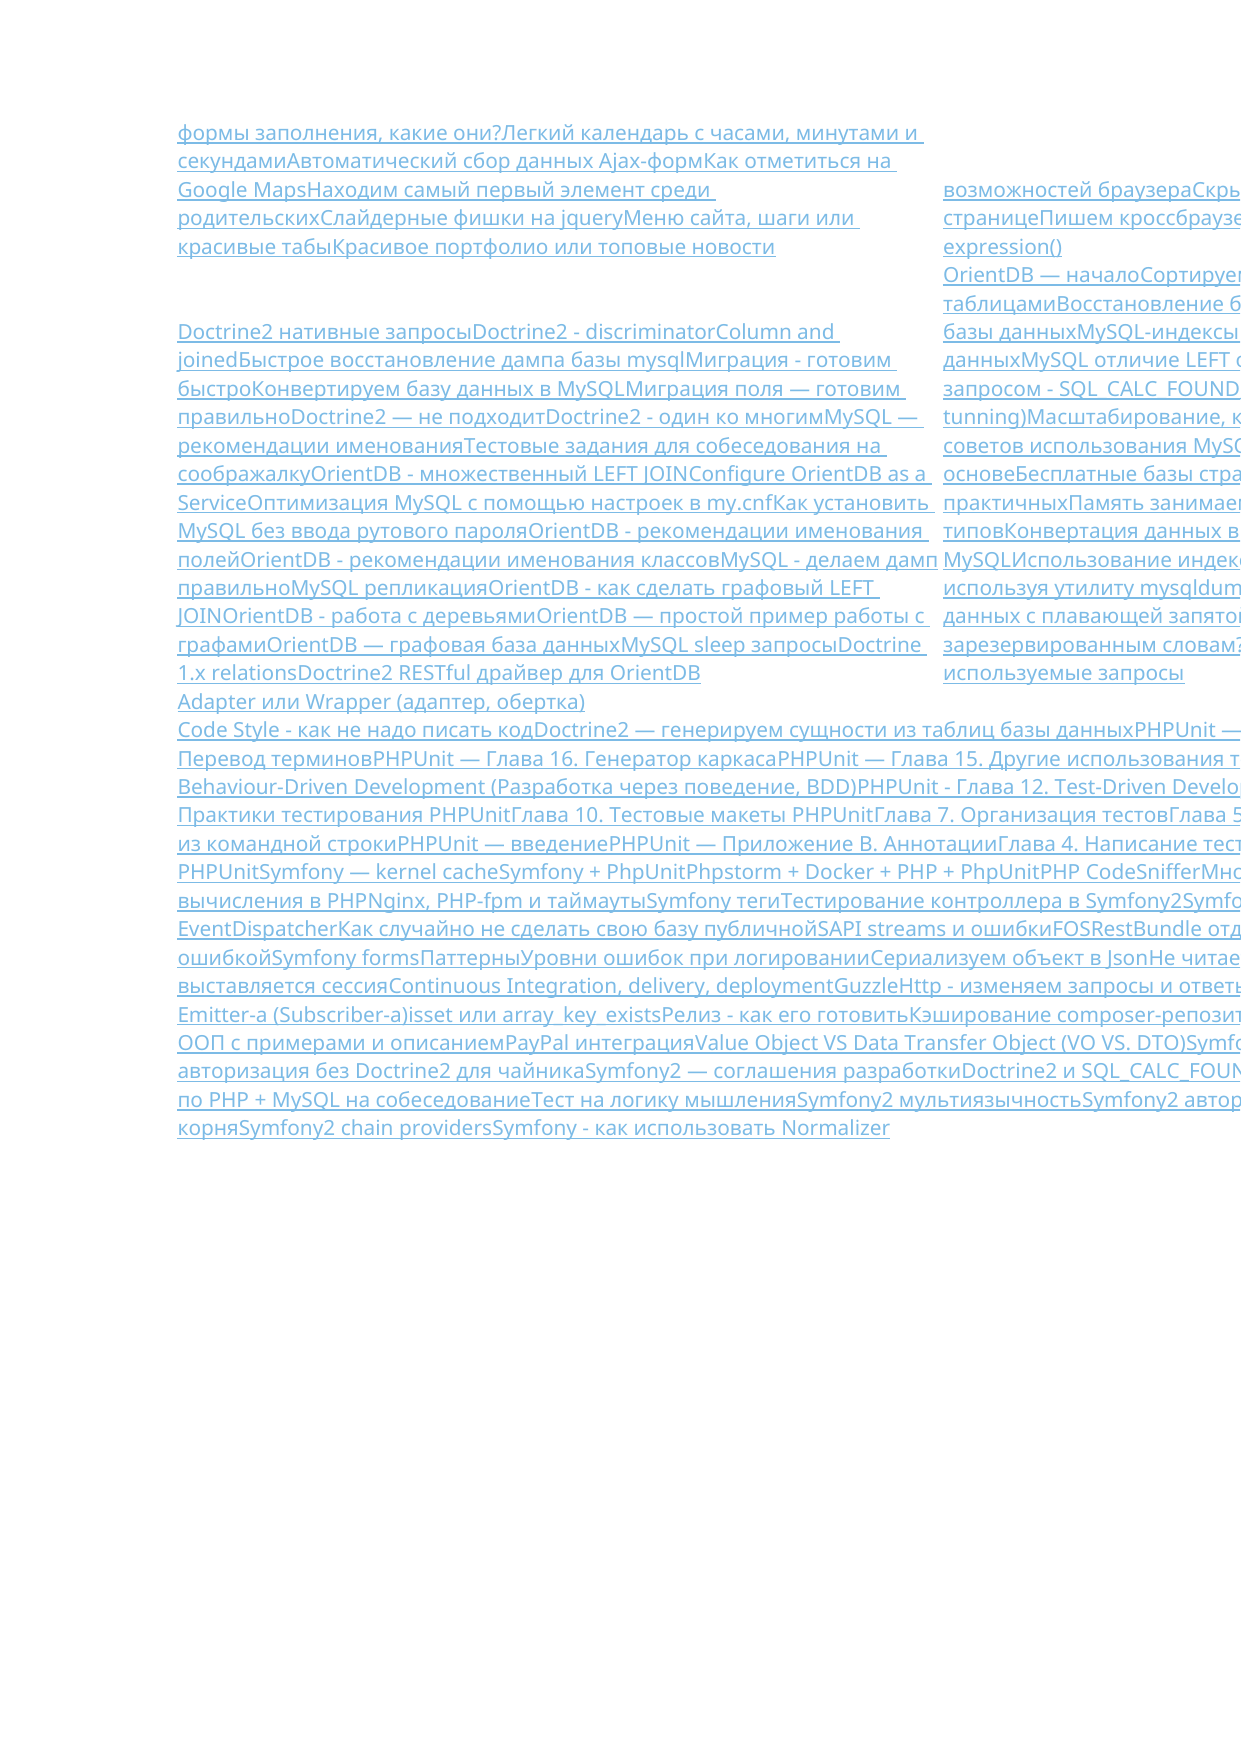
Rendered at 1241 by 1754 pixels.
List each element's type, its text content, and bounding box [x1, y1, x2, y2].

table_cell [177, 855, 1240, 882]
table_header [177, 118, 943, 260]
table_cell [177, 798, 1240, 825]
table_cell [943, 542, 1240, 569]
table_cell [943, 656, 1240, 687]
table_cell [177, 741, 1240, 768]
table_header Adapter или Wrapper (адаптер, обертка) [177, 687, 1240, 715]
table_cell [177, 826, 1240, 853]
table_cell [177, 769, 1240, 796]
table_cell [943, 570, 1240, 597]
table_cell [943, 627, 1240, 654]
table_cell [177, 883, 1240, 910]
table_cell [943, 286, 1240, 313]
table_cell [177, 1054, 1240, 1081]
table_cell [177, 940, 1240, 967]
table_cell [177, 1111, 1240, 1625]
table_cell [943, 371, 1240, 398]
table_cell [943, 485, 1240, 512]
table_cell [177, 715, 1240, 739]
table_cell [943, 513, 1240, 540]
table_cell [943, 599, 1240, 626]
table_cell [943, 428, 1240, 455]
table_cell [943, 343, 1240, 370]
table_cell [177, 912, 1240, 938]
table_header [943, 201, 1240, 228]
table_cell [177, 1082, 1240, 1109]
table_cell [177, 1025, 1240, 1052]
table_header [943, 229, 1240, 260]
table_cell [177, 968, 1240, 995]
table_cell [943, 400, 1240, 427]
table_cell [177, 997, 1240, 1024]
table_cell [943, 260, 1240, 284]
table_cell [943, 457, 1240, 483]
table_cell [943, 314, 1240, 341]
table_cell Doctrine2 нативные запросыDoctrine2 - discriminatorColumn and joinedБыстрое восстановление дампа базы mysqlМиграция - готовим быстроКонвертируем базу данных в MySQLМиграция поля — готовим правильноDoctrine2 — не подходитDoctrine2 - один ко многимMySQL — рекомендации именованияТестовые задания для собеседования на соображалкуOrientDB - множественный LEFT JOINConfigure OrientDB as a ServiceОптимизация MySQL с помощью настроек в my.cnfКак установить MySQL без ввода рутового пароляOrientDB - рекомендации именования полейOrientDB - рекомендации именования классовMySQL - делаем дамп правильноMySQL репликацияOrientDB - как сделать графовый LEFT JOINOrientDB - работа с деревьямиOrientDB — простой пример работы с графамиOrientDB — графовая база данныхMySQL sleep запросыDoctrine 1.x relationsDoctrine2 RESTful драйвер для OrientDB [177, 260, 943, 687]
